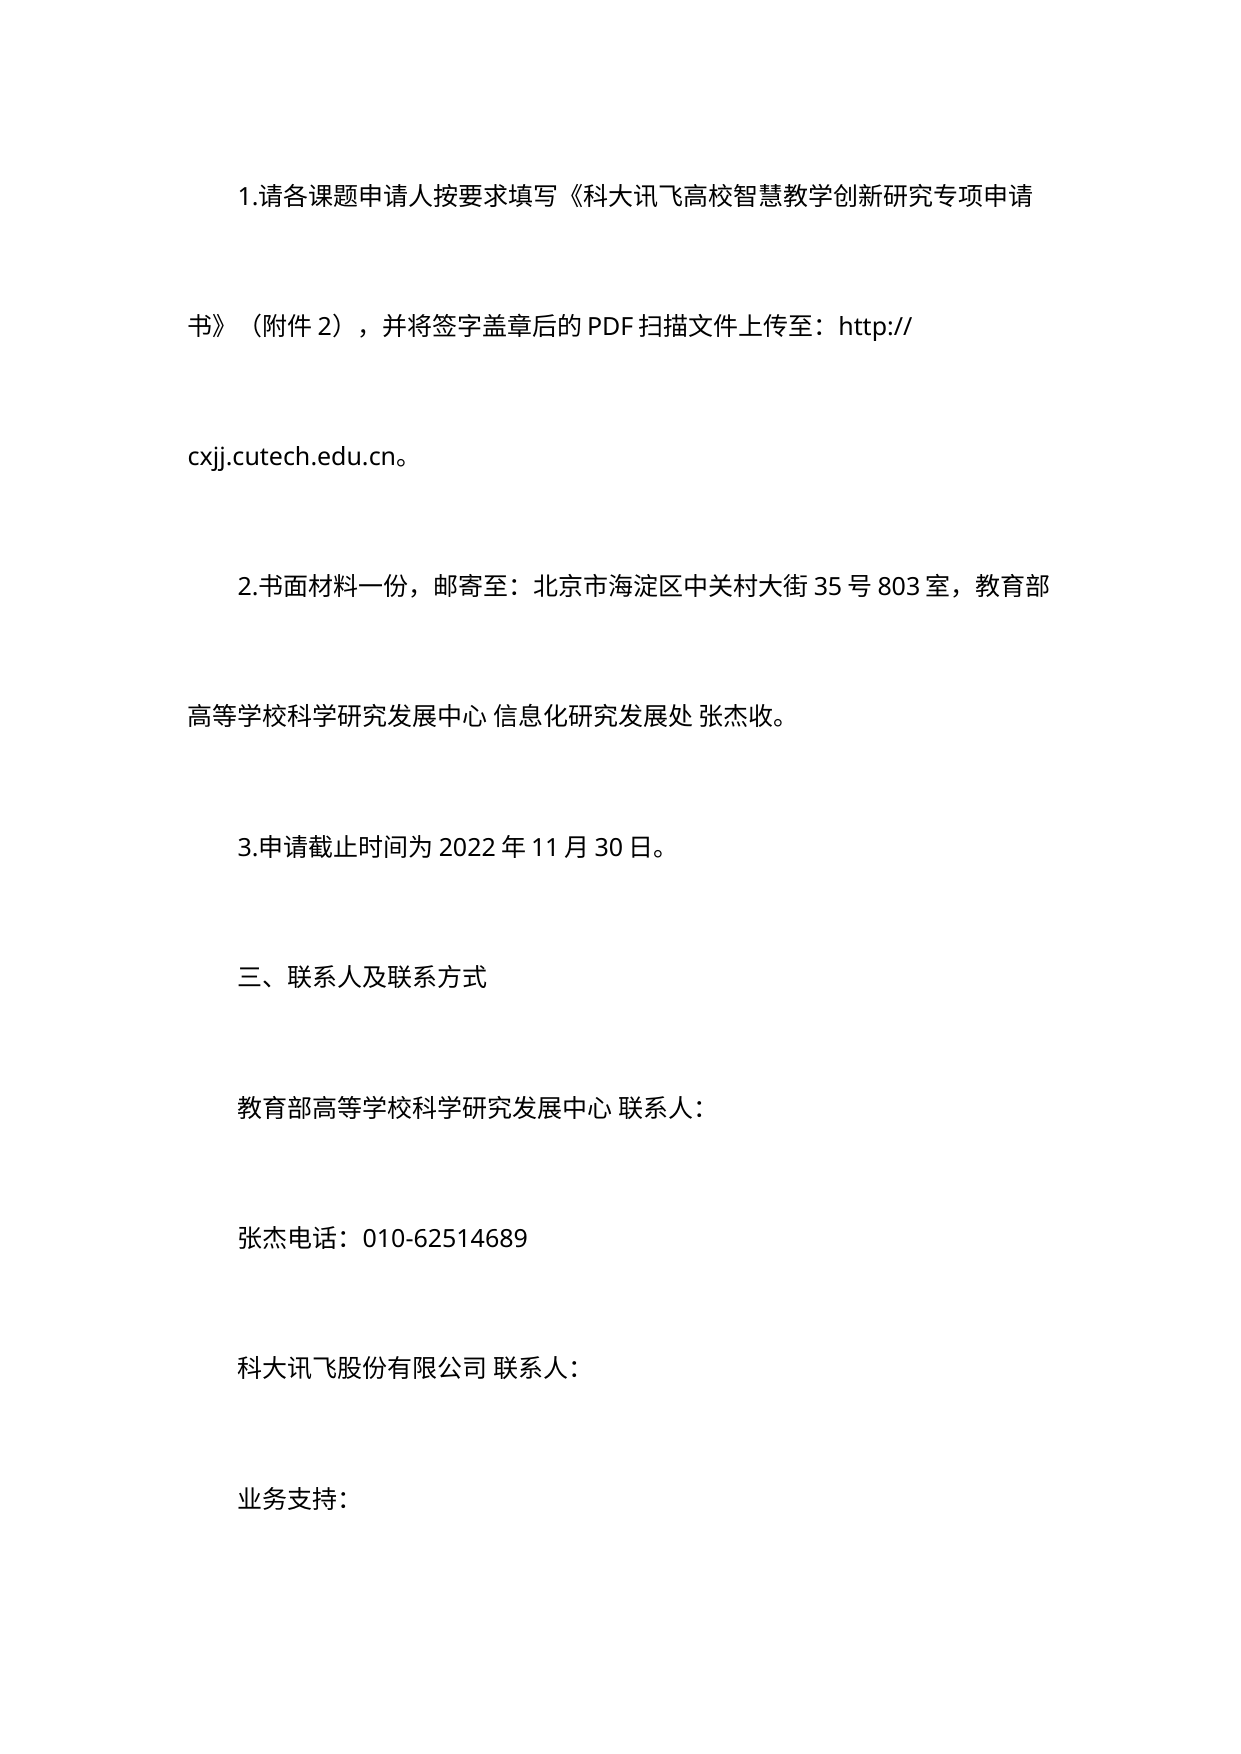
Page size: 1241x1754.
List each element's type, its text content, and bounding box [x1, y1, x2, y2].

text 张杰电话：010-62514689 [187, 1204, 1053, 1269]
text 科大讯飞股份有限公司 联系人： [187, 1334, 1053, 1399]
text 2.书面材料一份，邮寄至：北京市海淀区中关村大街35号803室，教育部高等学校科学研究发展中心 信息化研究发展处 张杰收。 [187, 552, 1053, 747]
text 三、联系人及联系方式 [187, 943, 1053, 1008]
text 3.申请截止时间为2022年11月30日。 [187, 813, 1053, 878]
text 教育部高等学校科学研究发展中心 联系人： [187, 1074, 1053, 1139]
text 1.请各课题申请人按要求填写《科大讯飞高校智慧教学创新研究专项申请书》（附件2），并将签字盖章后的PDF扫描文件上传至：http://cxjj.cutech.edu.cn。 [187, 162, 1053, 487]
text 业务支持： [187, 1465, 1053, 1530]
